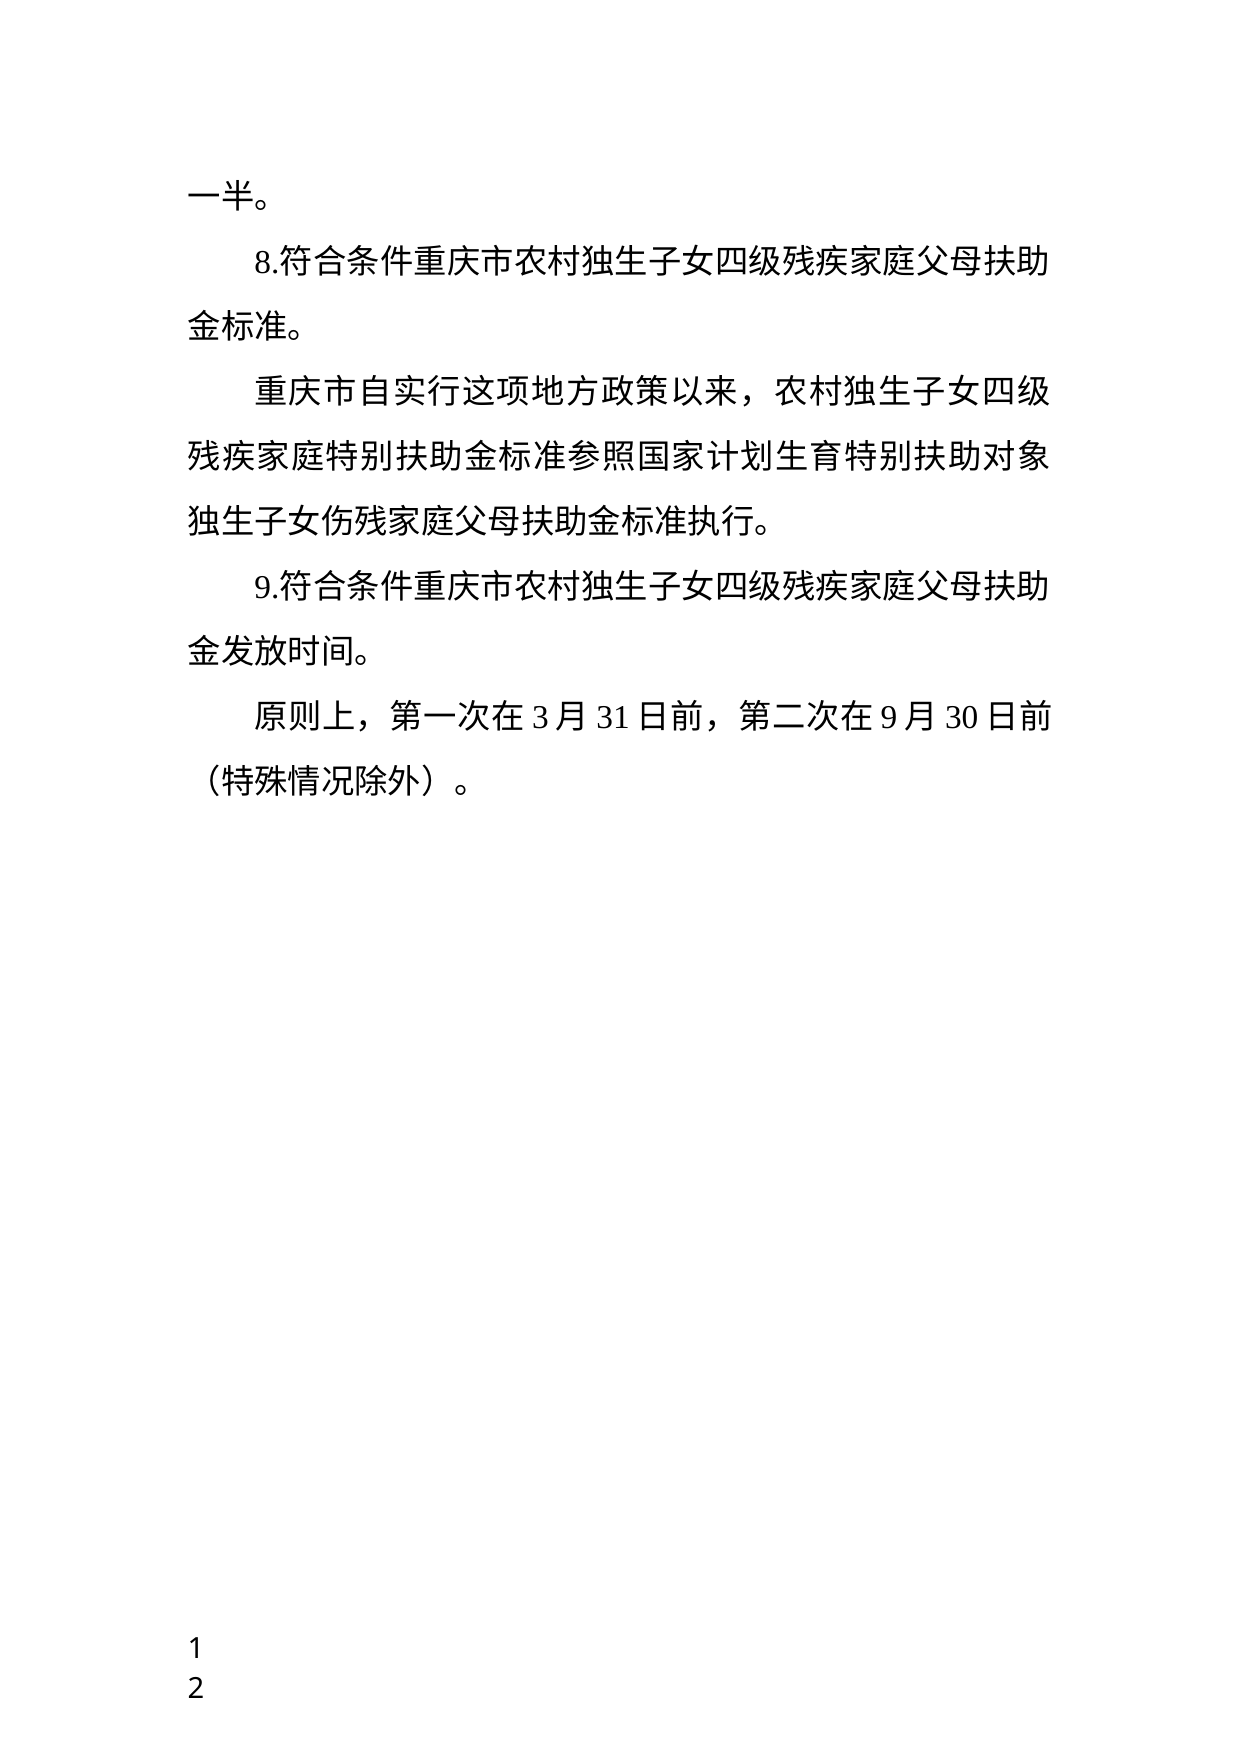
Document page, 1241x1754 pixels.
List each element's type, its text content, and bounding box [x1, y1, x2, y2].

text 8.符合条件重庆市农村独生子女四级残疾家庭父母扶助金标准。 [187, 227, 1053, 357]
text 9.符合条件重庆市农村独生子女四级残疾家庭父母扶助金发放时间。 [187, 552, 1053, 682]
text 重庆市自实行这项地方政策以来，农村独生子女四级残疾家庭特别扶助金标准参照国家计划生育特别扶助对象独生子女伤残家庭父母扶助金标准执行。 [187, 357, 1053, 552]
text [187, 162, 1053, 227]
text 原则上，第一次在3月31日前，第二次在9月30日前（特殊情况除外）。 [187, 682, 1053, 812]
